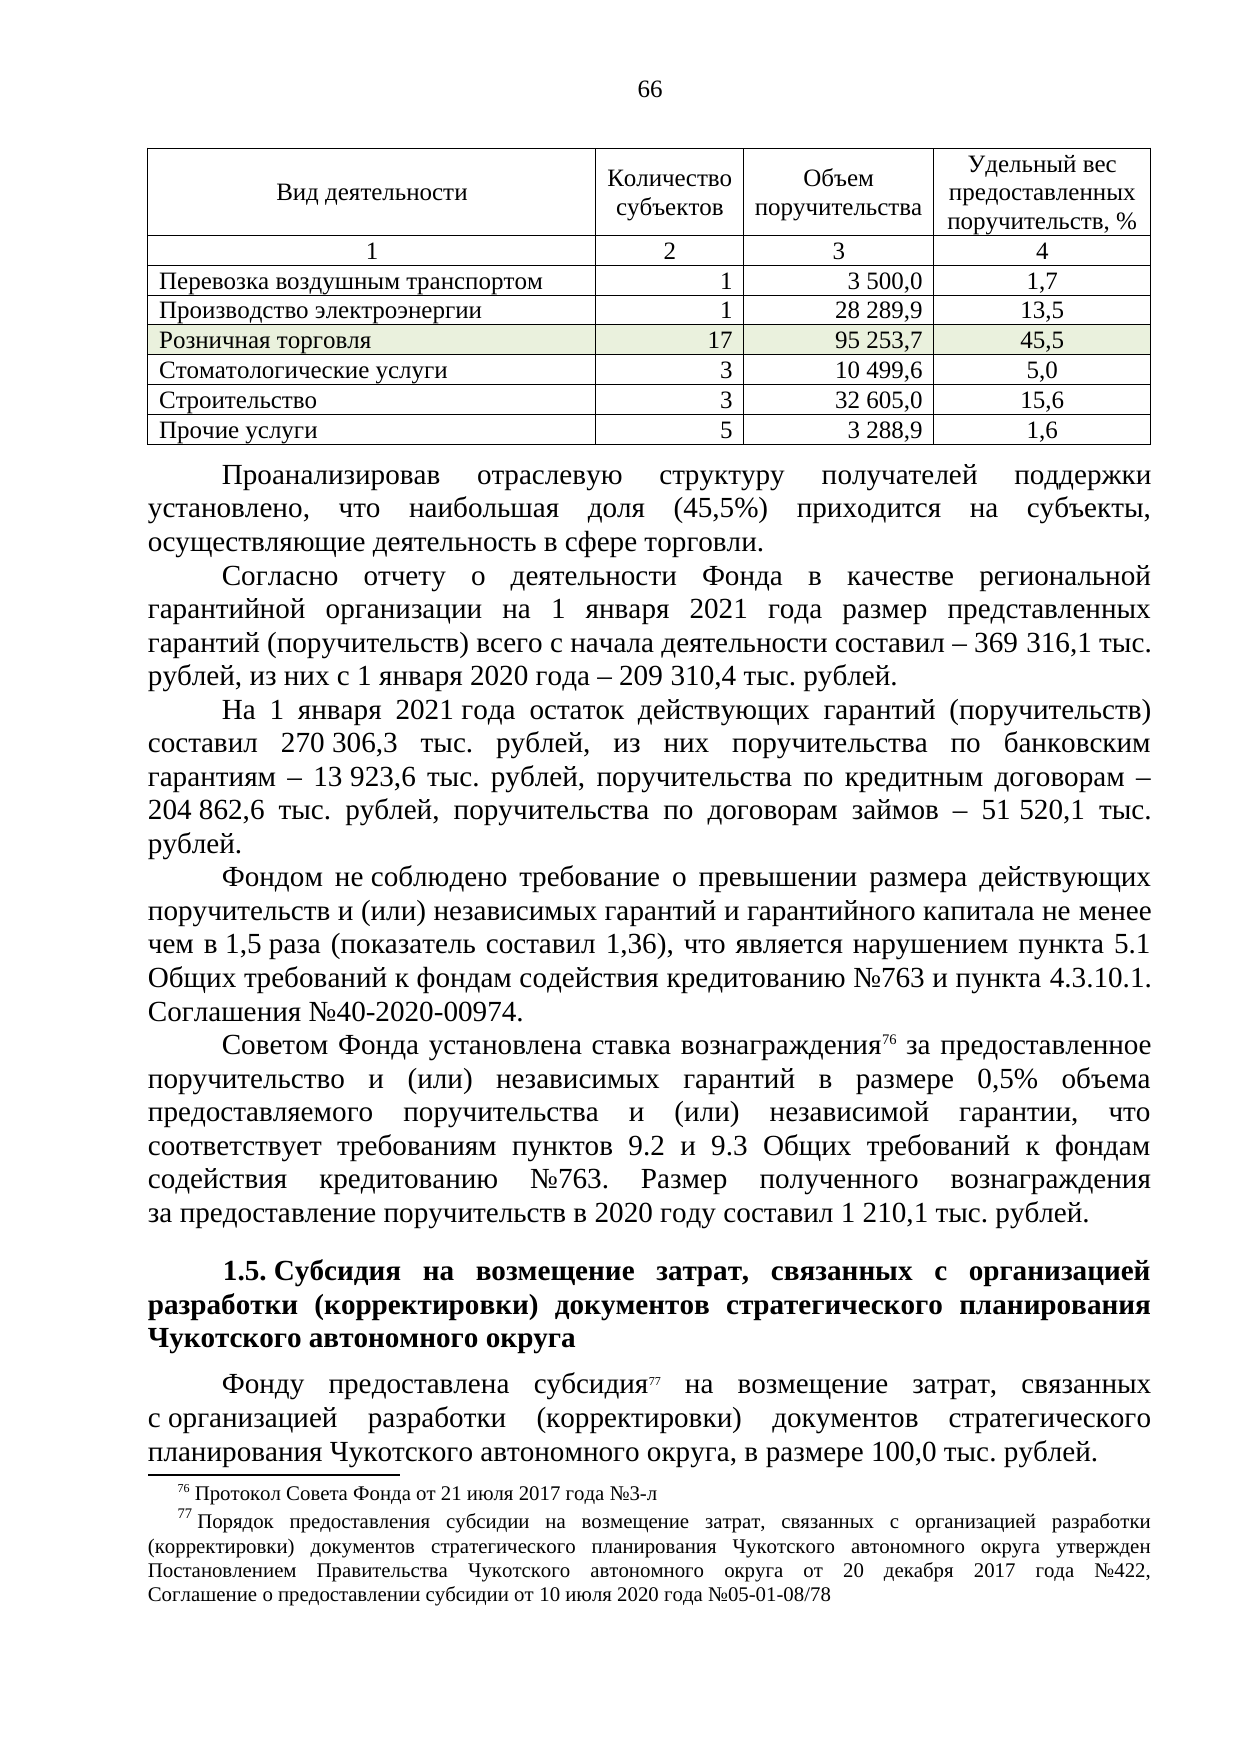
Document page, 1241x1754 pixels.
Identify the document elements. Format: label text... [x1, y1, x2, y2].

text Согласно отчету о деятельности Фонда в качестве региональной гарантийной организации на 1 января 2021 года размер представленных гарантий (поручительств) всего с начала деятельности составил – 369 316,1 тыс. рублей, из них с 1 января 2020 года – 209 310,4 тыс. рублей. [148, 558, 1152, 692]
table_cell 45,5 [934, 325, 1150, 354]
text Фонду предоставлена субсидия на возмещение затрат, связанных с организацией разработки (корректировки) документов стратегического планирования Чукотского автономного округа, в размере 100,0 тыс. рублей. [148, 1367, 1152, 1467]
table_cell Производство электроэнергии [148, 296, 595, 324]
table_cell 5,0 [934, 355, 1150, 384]
text Фондом не соблюдено требование о превышении размера действующих поручительств и (или) независимых гарантий и гарантийного капитала не менее чем в 1,5 раза (показатель составил 1,36), что является нарушением пункта 5.1 Общих требований к фондам содействия кредитованию №763 и пункта 4.3.10.1. Соглашения №40-2020-00974. [148, 859, 1152, 1027]
table_cell 5 [596, 415, 743, 443]
table_cell 4 [934, 236, 1150, 265]
table_cell 3 288,9 [744, 415, 933, 443]
table_header Количество субъектов [596, 149, 743, 235]
table_cell 3 [596, 355, 743, 384]
table_cell 95 253,7 [744, 325, 933, 354]
text На 1 января 2021 года остаток действующих гарантий (поручительств) составил 270 306,3 тыс. рублей, из них поручительства по банковским гарантиям – 13 923,6 тыс. рублей, поручительства по кредитным договорам – 204 862,6 тыс. рублей, поручительства по договорам займов – 51 520,1 тыс. рублей. [148, 692, 1152, 859]
table_cell Розничная торговля [148, 325, 595, 354]
table_cell 1 [596, 296, 743, 324]
table_cell Перевозка воздушным транспортом [148, 266, 595, 294]
table_cell 2 [596, 236, 743, 265]
text Проанализировав отраслевую структуру получателей поддержки установлено, что наибольшая доля (45,5%) приходится на субъекты, осуществляющие деятельность в сфере торговли. [148, 457, 1152, 558]
table_cell 13,5 [934, 296, 1150, 324]
table_cell Строительство [148, 385, 595, 414]
table_cell 1 [596, 266, 743, 294]
table_cell Прочие услуги [148, 415, 595, 443]
table_cell 3 500,0 [744, 266, 933, 294]
table_cell Стоматологические услуги [148, 355, 595, 384]
table_cell 1,6 [934, 415, 1150, 443]
table_cell 1 [148, 236, 595, 265]
text 1.5. Субсидия на возмещение затрат, связанных с организацией разработки (корректировки) документов стратегического планирования Чукотского автономного округа [148, 1253, 1152, 1354]
table_cell 3 [596, 385, 743, 414]
table_header Вид деятельности [148, 149, 595, 235]
text Советом Фонда установлена ставка вознаграждения за предоставленное поручительство и (или) независимых гарантий в размере 0,5% объема предоставляемого поручительства и (или) независимой гарантии, что соответствует требованиям пунктов 9.2 и 9.3 Общих требований к фондам содействия кредитованию №763. Размер полученного вознаграждения за предоставление поручительств в 2020 году составил 1 210,1 тыс. рублей. [148, 1027, 1152, 1228]
table_cell 17 [596, 325, 743, 354]
table_cell 32 605,0 [744, 385, 933, 414]
table_cell 15,6 [934, 385, 1150, 414]
table_cell 1,7 [934, 266, 1150, 294]
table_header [934, 149, 1150, 235]
table_cell 3 [744, 236, 933, 265]
table_header Объем поручительства [744, 149, 933, 235]
table_cell 28 289,9 [744, 296, 933, 324]
table_cell 10 499,6 [744, 355, 933, 384]
